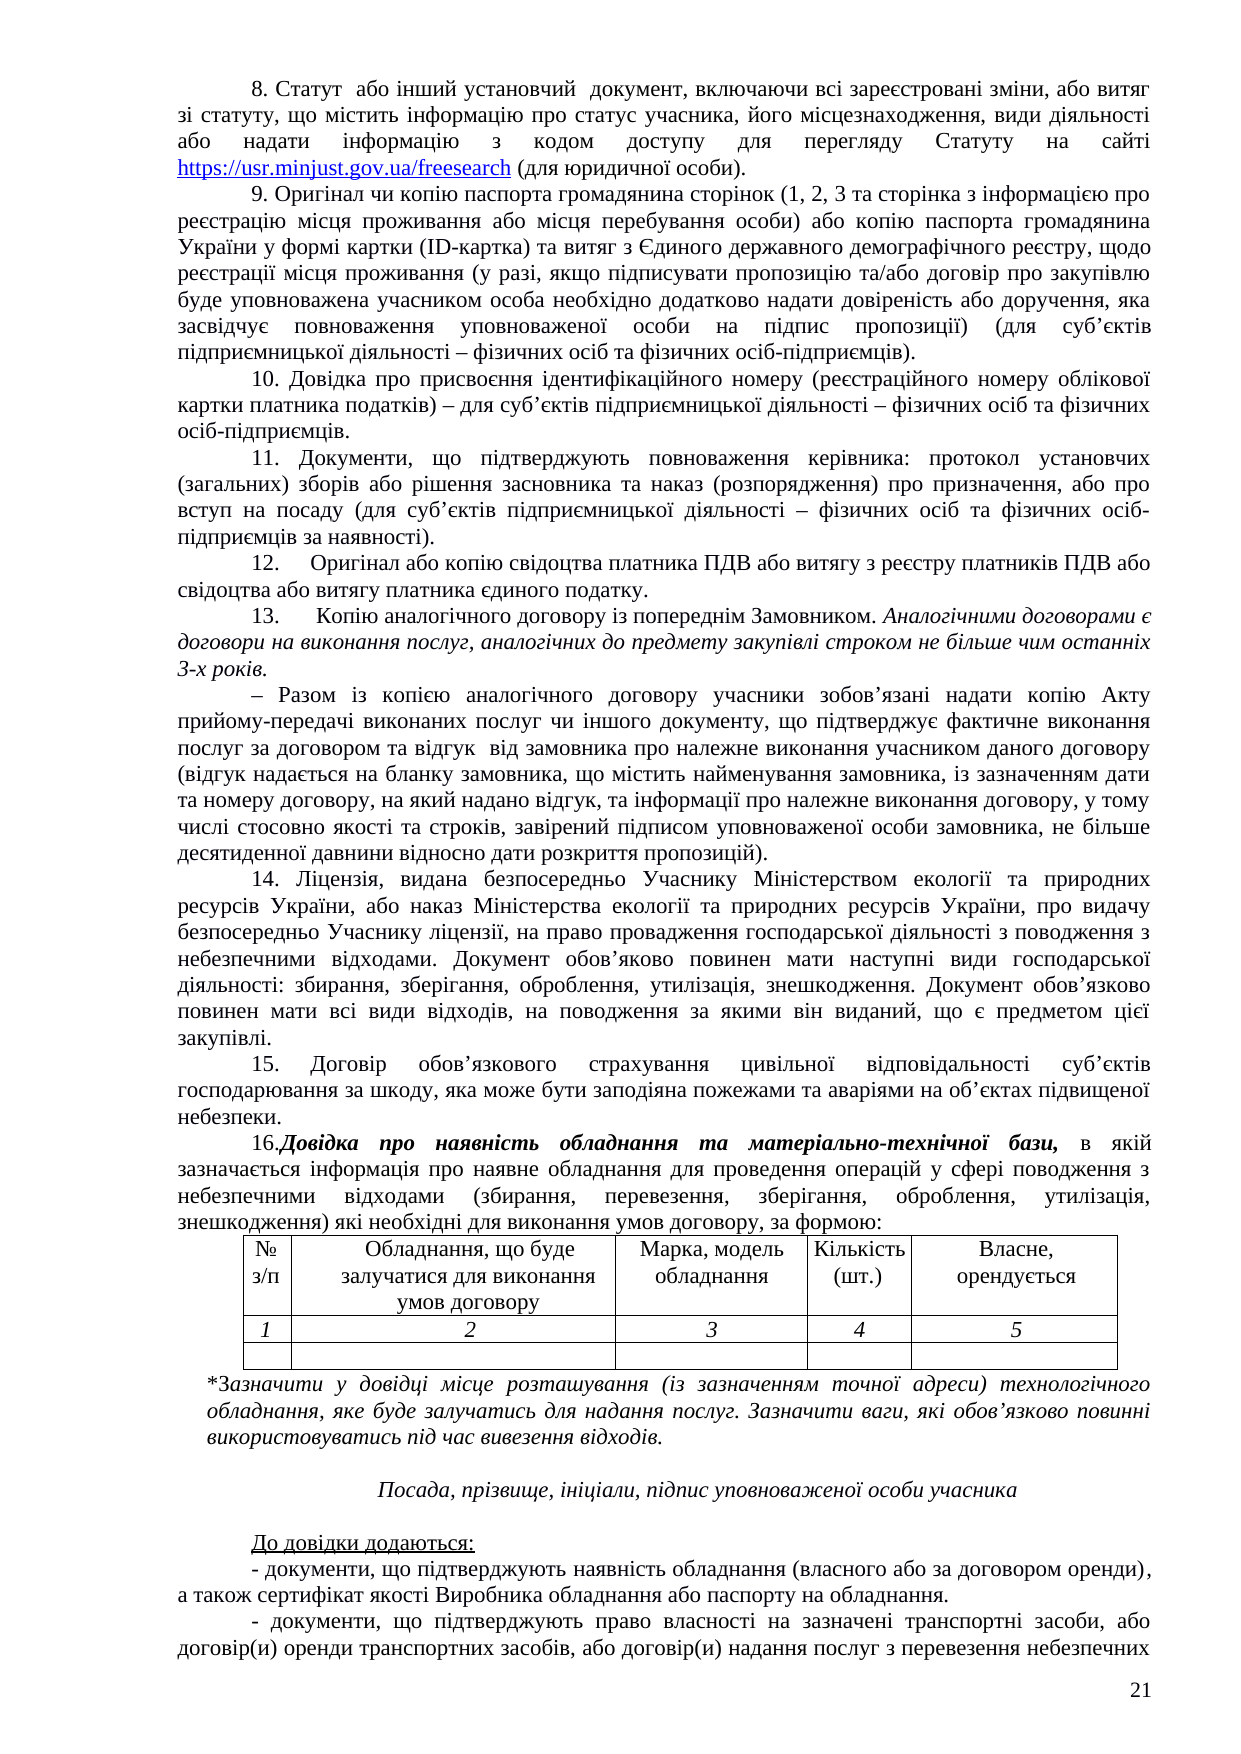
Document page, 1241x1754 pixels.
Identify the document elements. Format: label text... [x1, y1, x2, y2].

table_cell [292, 1343, 615, 1369]
table_cell 5 [912, 1316, 1117, 1342]
text *Зазначити у довідці місце розташування (із зазначенням точної адреси) технологічного обладнання, яке буде залучатись для надання послуг. Зазначити ваги, які обов’язково повинні використовуватись під час вивезення відходів. [207, 1370, 1152, 1449]
table_cell 4 [808, 1316, 911, 1342]
text 11. Документи, що підтверджують повноваження керівника: протокол установчих (загальних) зборів або рішення засновника та наказ (розпорядження) про призначення, або про вступ на посаду (для суб’єктів підприємницької діяльності – фізичних осіб та фізичних осіб-підприємців за наявності). [177, 444, 1152, 549]
text - документи, що підтверджують наявність обладнання (власного або за договором оренди), а також сертифікат якості Виробника обладнання або паспорту на обладнання. [177, 1555, 1152, 1608]
text 14. Ліцензія, видана безпосередньо Учаснику Міністерством екології та природних ресурсів України, або наказ Міністерства екології та природних ресурсів України, про видачу безпосередньо Учаснику ліцензії, на право провадження господарської діяльності з поводження з небезпечними відходами. Документ обов’яково повинен мати наступні види господарської діяльності: збирання, зберігання, оброблення, утилізація, знешкодження. Документ обов’язково повинен мати всі види відходів, на поводження за якими він виданий, що є предметом цієї закупівлі. [177, 866, 1152, 1050]
text 8. Cтатут або інший установчий документ, включаючи всі зареєстровані зміни, або витяг зі статуту, що містить інформацію про статус учасника, його місцезнаходження, види діяльності або надати інформацію з кодом доступу для перегляду Статуту на сайті https://usr.minjust.gov.ua/freesearch (для юридичної особи). [177, 75, 1152, 180]
table_header Кількість (шт.) [808, 1236, 911, 1314]
list Договір обов’язкового страхування цивільної відповідальності суб’єктів господарювання за шкоду, яка може бути заподіяна пожежами та аваріями на об’єктах підвищеної небезпеки. [177, 1050, 1152, 1129]
table_header № з/п [244, 1236, 291, 1314]
list – Разом із копією аналогічного договору учасники зобов’язані надати копію Акту прийому-передачі виконаних послуг чи іншого документу, що підтверджує фактичне виконання послуг за договором та відгук від замовника про належне виконання учасником даного договору (відгук надається на бланку замовника, що містить найменування замовника, із зазначенням дати та номеру договору, на який надано відгук, та інформації про належне виконання договору, у тому числі стосовно якості та строків, завірений підписом уповноваженої особи замовника, не більше десятиденної давнини відносно дати розкриття пропозицій). [177, 681, 1152, 866]
table_header Обладнання, що буде залучатися для виконання умов договору [292, 1236, 615, 1314]
text До довідки додаються: [177, 1528, 1152, 1555]
list Довідка про наявність обладнання та матеріально-технічної бази, в якій зазначається інформація про наявне обладнання для проведення операцій у сфері поводження з небезпечними відходами (збирання, перевезення, зберігання, оброблення, утилізація, знешкодження) які необхідні для виконання умов договору, за формою: [177, 1129, 1152, 1234]
table_cell [808, 1343, 911, 1369]
list Оригінал або копію свідоцтва платника ПДВ або витягу з реєстру платників ПДВ або свідоцтва або витягу платника єдиного податку. [177, 549, 1152, 602]
table_cell 3 [616, 1316, 807, 1342]
table_cell [912, 1343, 1117, 1369]
list Копію аналогічного договору із попереднім Замовником. Аналогічними договорами є договори на виконання послуг, аналогічних до предмету закупівлі строком не більше чим останніх 3-х років. [177, 602, 1152, 681]
table_cell 2 [292, 1316, 615, 1342]
table_cell 1 [244, 1316, 291, 1342]
table_header Марка, модель обладнання [616, 1236, 807, 1314]
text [177, 1608, 1152, 1660]
text 10. Довідка про присвоєння ідентифікаційного номеру (реєстраційного номеру облікової картки платника податків) – для суб’єктів підприємницької діяльності – фізичних осіб та фізичних осіб-підприємців. [177, 365, 1152, 444]
text Посада, прізвище, ініціали, підпис уповноваженої особи учасника [177, 1476, 1152, 1502]
table_cell [616, 1343, 807, 1369]
table_header Власне, орендується [912, 1236, 1117, 1314]
table_cell [244, 1343, 291, 1369]
text 9. Оригінал чи копію паспорта громадянина сторінок (1, 2, 3 та сторінка з інформацією про реєстрацію місця проживання або місця перебування особи) або копію паспорта громадянина України у формі картки (ID-картка) та витяг з Єдиного державного демографічного реєстру, щодо реєстрації місця проживання (у разі, якщо підписувати пропозицію та/або договір про закупівлю буде уповноважена учасником особа необхідно додатково надати довіреність або доручення, яка засвідчує повноваження уповноваженої особи на підпис пропозиції) (для суб’єктів підприємницької діяльності – фізичних осіб та фізичних осіб-підприємців). [177, 180, 1152, 365]
